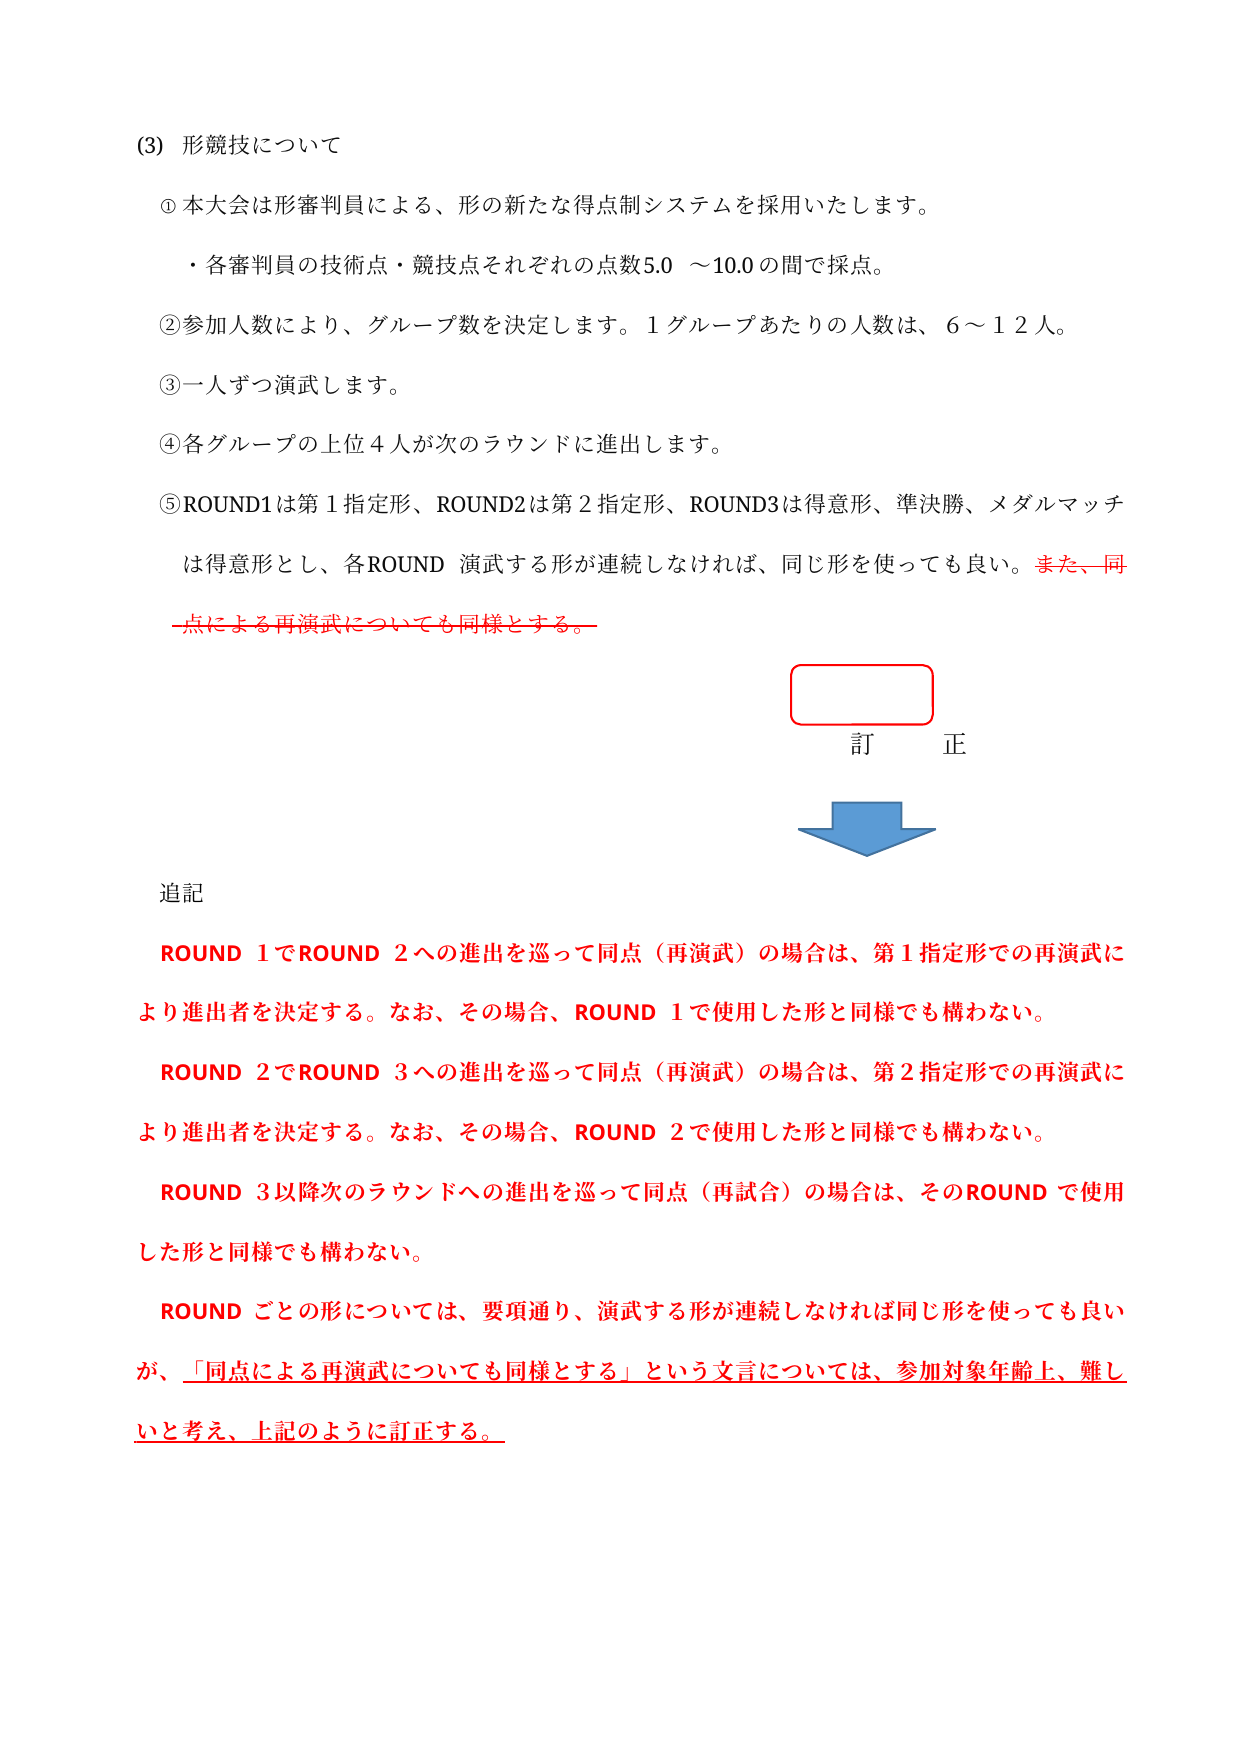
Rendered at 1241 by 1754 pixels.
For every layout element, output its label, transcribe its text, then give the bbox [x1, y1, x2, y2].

text ①本大会は形審判員による、形の新たな得点制システムを採用いたします。 [114, 174, 1127, 234]
text (3) 形競技について [114, 114, 1127, 174]
text 追記 [114, 862, 1127, 922]
text ROUND１でROUND２への進出を巡って同点（再演武）の場合は、第１指定形での再演武により進出者を決定する。なお、その場合、ROUND１で使用した形と同様でも構わない。 [114, 922, 1127, 1041]
text ②参加人数により、グループ数を決定します。１グループあたりの人数は、６～１２人。 [114, 294, 1127, 354]
text 訂 正 [133, 653, 1127, 772]
text ROUND２でROUND３への進出を巡って同点（再演武）の場合は、第２指定形での再演武により進出者を決定する。なお、その場合、ROUND２で使用した形と同様でも構わない。 [114, 1041, 1127, 1161]
text ROUND３以降次のラウンドへの進出を巡って同点（再試合）の場合は、そのROUNDで使用した形と同様でも構わない。 [114, 1161, 1127, 1281]
text ROUNDごとの形については、要項通り、演武する形が連続しなければ同じ形を使っても良いが、「同点による再演武についても同様とする」という文言については、参加対象年齢上、難しいと考え、上記のように訂正する。 [114, 1281, 1127, 1460]
text ③一人ずつ演武します。 [114, 354, 1127, 413]
text ④各グループの上位４人が次のラウンドに進出します。 [114, 413, 1127, 473]
text ⑤ROUND1は第１指定形、ROUND2は第２指定形、ROUND3は得意形、準決勝、メダルマッチは得意形とし、各ROUND演武する形が連続しなければ、同じ形を使っても良い。また、同点による再演武についても同様とする。 [114, 473, 1127, 653]
text ・各審判員の技術点・競技点それぞれの点数5.0～10.0の間で採点。 [114, 234, 1127, 294]
